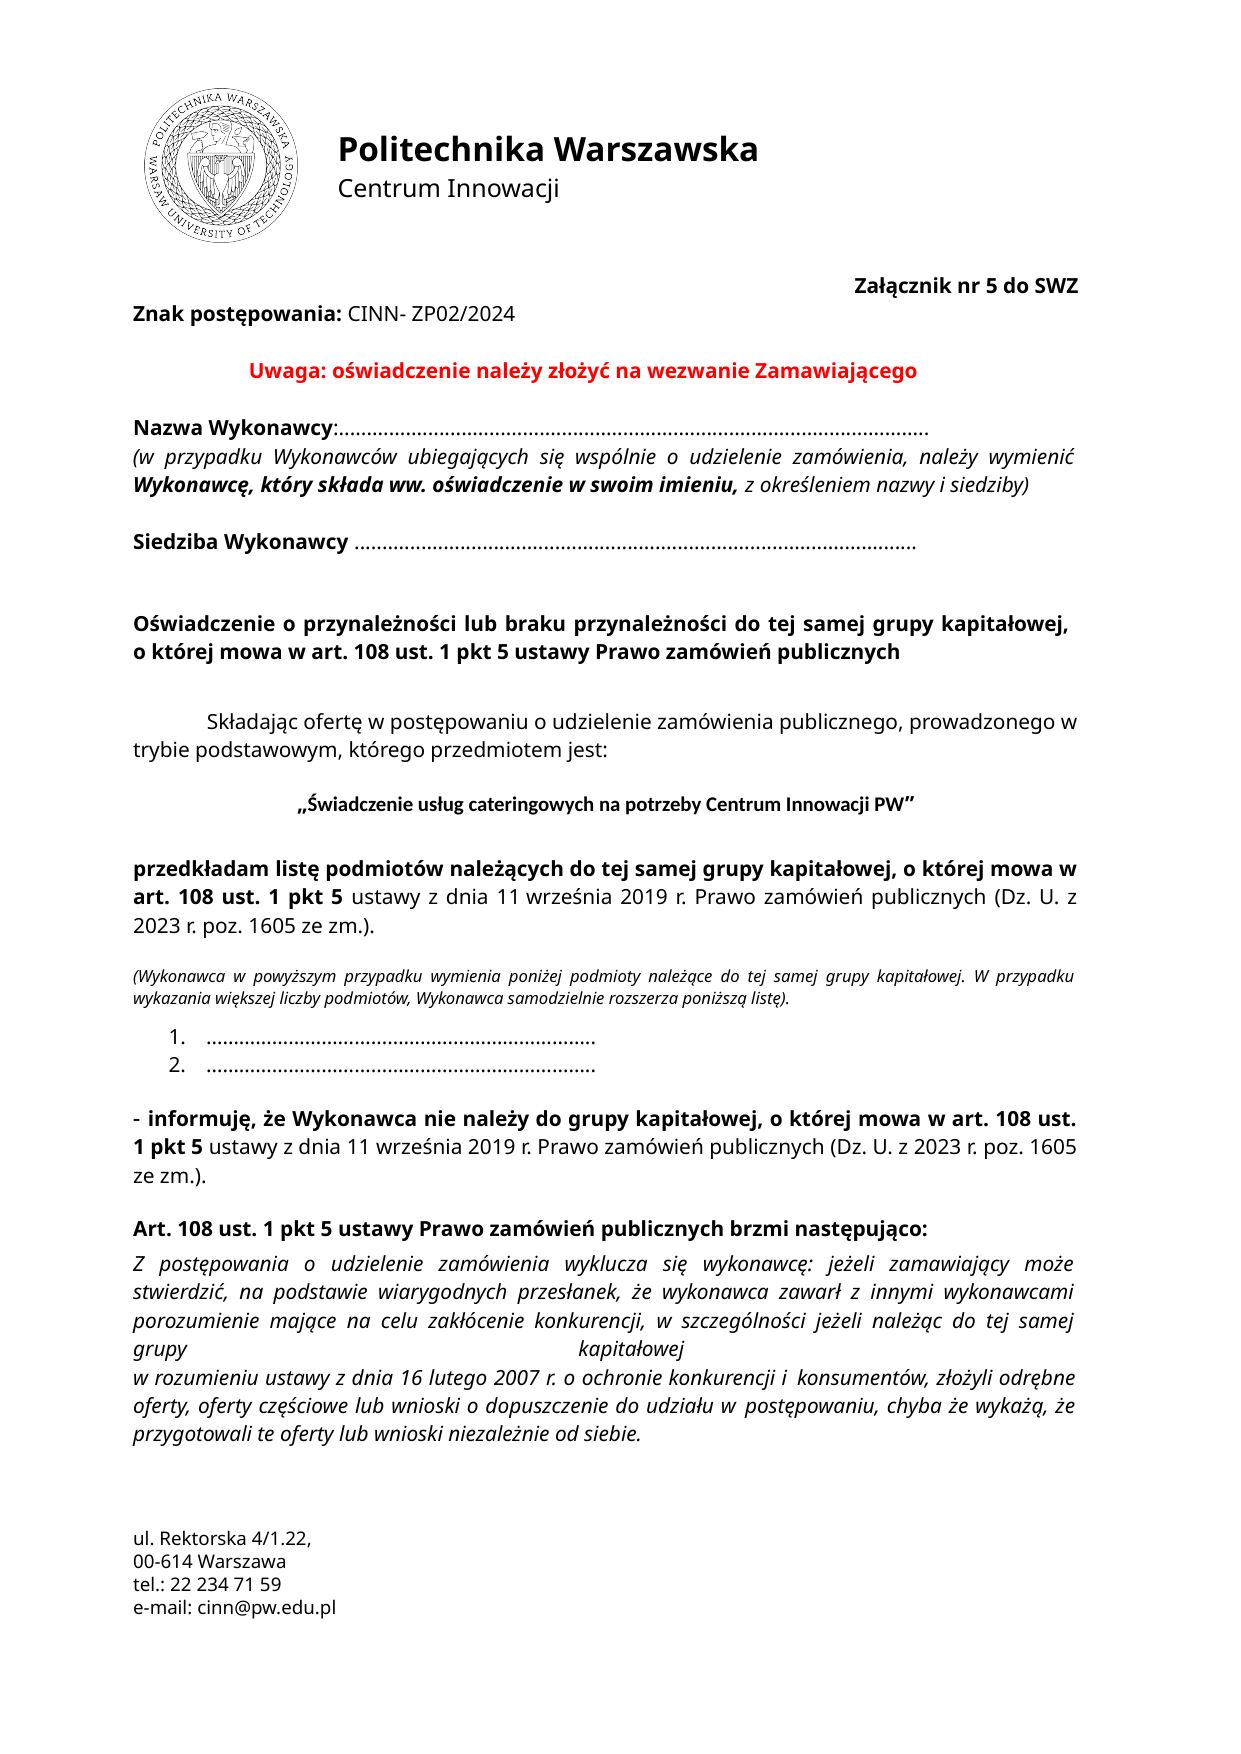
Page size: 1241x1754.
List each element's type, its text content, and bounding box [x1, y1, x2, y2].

text Z postępowania o udzielenie zamówienia wyklucza się wykonawcę: jeżeli zamawiający może stwierdzić, na podstawie wiarygodnych przesłanek, że wykonawca zawarł z innymi wykonawcami porozumienie mające na celu zakłócenie konkurencji, w szczególności jeżeli należąc do tej samej grupy kapitałowej w rozumieniu ustawy z dnia 16 lutego 2007 r. o ochronie konkurencji i konsumentów, złożyli odrębne oferty, oferty częściowe lub wnioski o dopuszczenie do udziału w postępowaniu, chyba że wykażą, że przygotowali te oferty lub wnioski niezależnie od siebie. [133, 1249, 1078, 1448]
text Znak postępowania: CINN- ZP02/2024 [133, 299, 1078, 328]
text Załącznik nr 5 do SWZ [133, 271, 1078, 299]
text Uwaga: oświadczenie należy złożyć na wezwanie Zamawiającego [133, 356, 1033, 385]
text przedkładam listę podmiotów należących do tej samej grupy kapitałowej, o której mowa w art. 108 ust. 1 pkt 5 ustawy z dnia 11 września 2019 r. Prawo zamówień publicznych (Dz. U. z 2023 r. poz. 1605 ze zm.). [133, 854, 1078, 939]
text Nazwa Wykonawcy:.......................................................................................................... [133, 413, 1078, 442]
list …………………………………………………………….. [168, 1051, 1078, 1079]
picture [144, 88, 298, 243]
text (Wykonawca w powyższym przypadku wymienia poniżej podmioty należące do tej samej grupy kapitałowej. W przypadku wykazania większej liczby podmiotów, Wykonawca samodzielnie rozszerza poniższą listę). [133, 964, 1078, 1009]
text Składając ofertę w postępowaniu o udzielenie zamówienia publicznego, prowadzonego w trybie podstawowym, którego przedmiotem jest: [133, 707, 1078, 764]
text Siedziba Wykonawcy ..................................................................................................... [133, 527, 1078, 556]
list …………………………………………………………….. [168, 1022, 1078, 1051]
text (w przypadku Wykonawców ubiegających się wspólnie o udzielenie zamówienia, należy wymienić Wykonawcę, który składa ww. oświadczenie w swoim imieniu, z określeniem nazwy i siedziby) [133, 442, 1078, 499]
list informuję, że Wykonawca nie należy do grupy kapitałowej, o której mowa w art. 108 ust. 1 pkt 5 ustawy z dnia 11 września 2019 r. Prawo zamówień publicznych (Dz. U. z 2023 r. poz. 1605 ze zm.). [133, 1104, 1078, 1189]
text Oświadczenie o przynależności lub braku przynależności do tej samej grupy kapitałowej, o której mowa w art. 108 ust. 1 pkt 5 ustawy Prawo zamówień publicznych [133, 609, 1078, 666]
text Art. 108 ust. 1 pkt 5 ustawy Prawo zamówień publicznych brzmi następująco: [133, 1214, 1078, 1243]
text „Świadczenie usług cateringowych na potrzeby Centrum Innowacji PW” [133, 789, 1078, 817]
